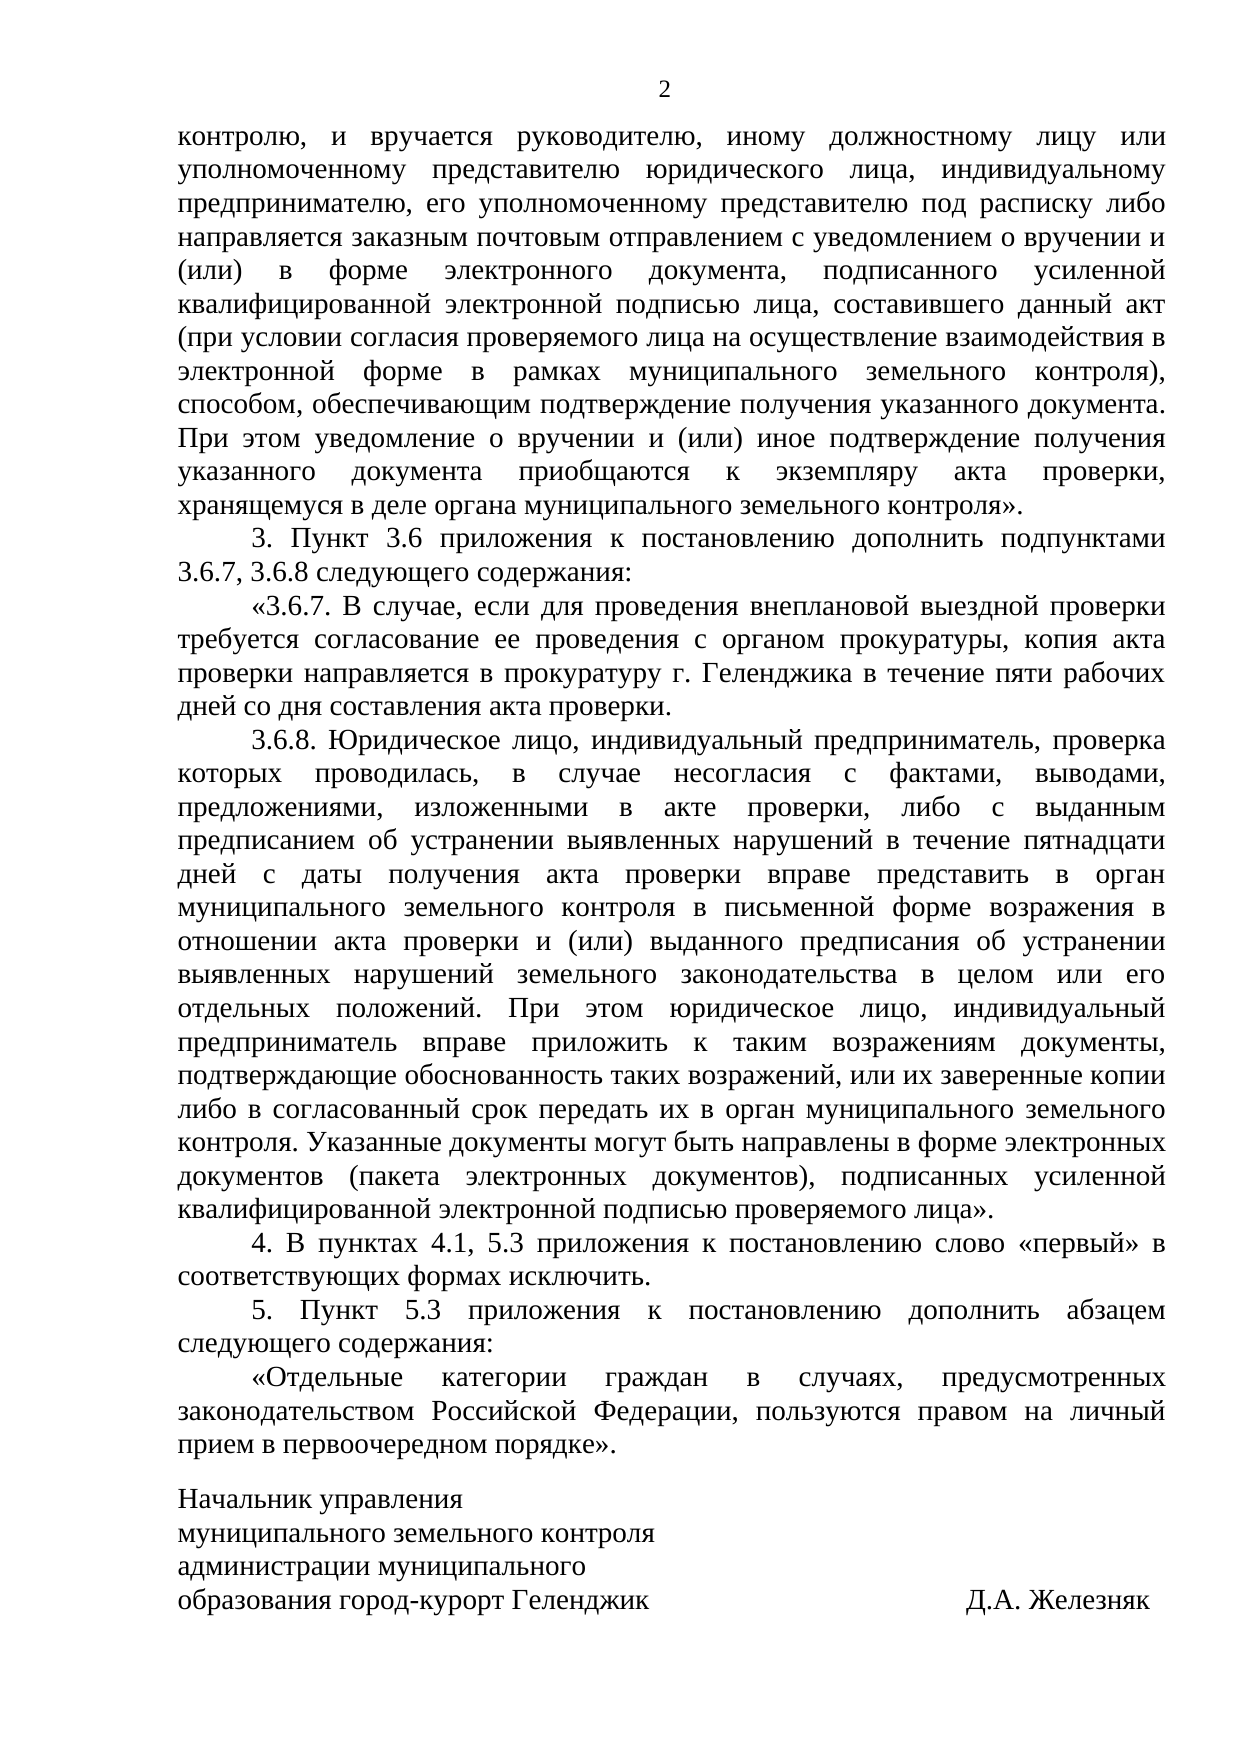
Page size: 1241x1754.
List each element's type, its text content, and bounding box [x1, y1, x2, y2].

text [177, 118, 1167, 521]
text «3.6.7. В случае, если для проведения внеплановой выездной проверки требуется согласование ее проведения с органом прокуратуры, копия акта проверки направляется в прокуратуру г. Геленджика в течение пяти рабочих дней со дня составления акта проверки. [177, 588, 1167, 722]
text Начальник управления [177, 1481, 1167, 1515]
text муниципального земельного контроля [177, 1515, 1167, 1548]
text администрации муниципального [177, 1548, 1167, 1582]
text 5. Пункт 5.3 приложения к постановлению дополнить абзацем следующего содержания: [177, 1292, 1167, 1359]
text 3. Пункт 3.6 приложения к постановлению дополнить подпунктами 3.6.7, 3.6.8 следующего содержания: [177, 521, 1167, 588]
text 3.6.8. Юридическое лицо, индивидуальный предприниматель, проверка которых проводилась, в случае несогласия с фактами, выводами, предложениями, изложенными в акте проверки, либо с выданным предписанием об устранении выявленных нарушений в течение пятнадцати дней с даты получения акта проверки вправе представить в орган муниципального земельного контроля в письменной форме возражения в отношении акта проверки и (или) выданного предписания об устранении выявленных нарушений земельного законодательства в целом или его отдельных положений. При этом юридическое лицо, индивидуальный предприниматель вправе приложить к таким возражениям документы, подтверждающие обоснованность таких возражений, или их заверенные копии либо в согласованный срок передать их в орган муниципального земельного контроля. Указанные документы могут быть направлены в форме электронных документов (пакета электронных документов), подписанных усиленной квалифицированной электронной подписью проверяемого лица». [177, 722, 1167, 1225]
text «Отдельные категории граждан в случаях, предусмотренных законодательством Российской Федерации, пользуются правом на личный прием в первоочередном порядке». [177, 1359, 1167, 1460]
text образования город-курорт Геленджик Д.А. Железняк [177, 1582, 1167, 1616]
text 4. В пунктах 4.1, 5.3 приложения к постановлению слово «первый» в соответствующих формах исключить. [177, 1225, 1167, 1292]
